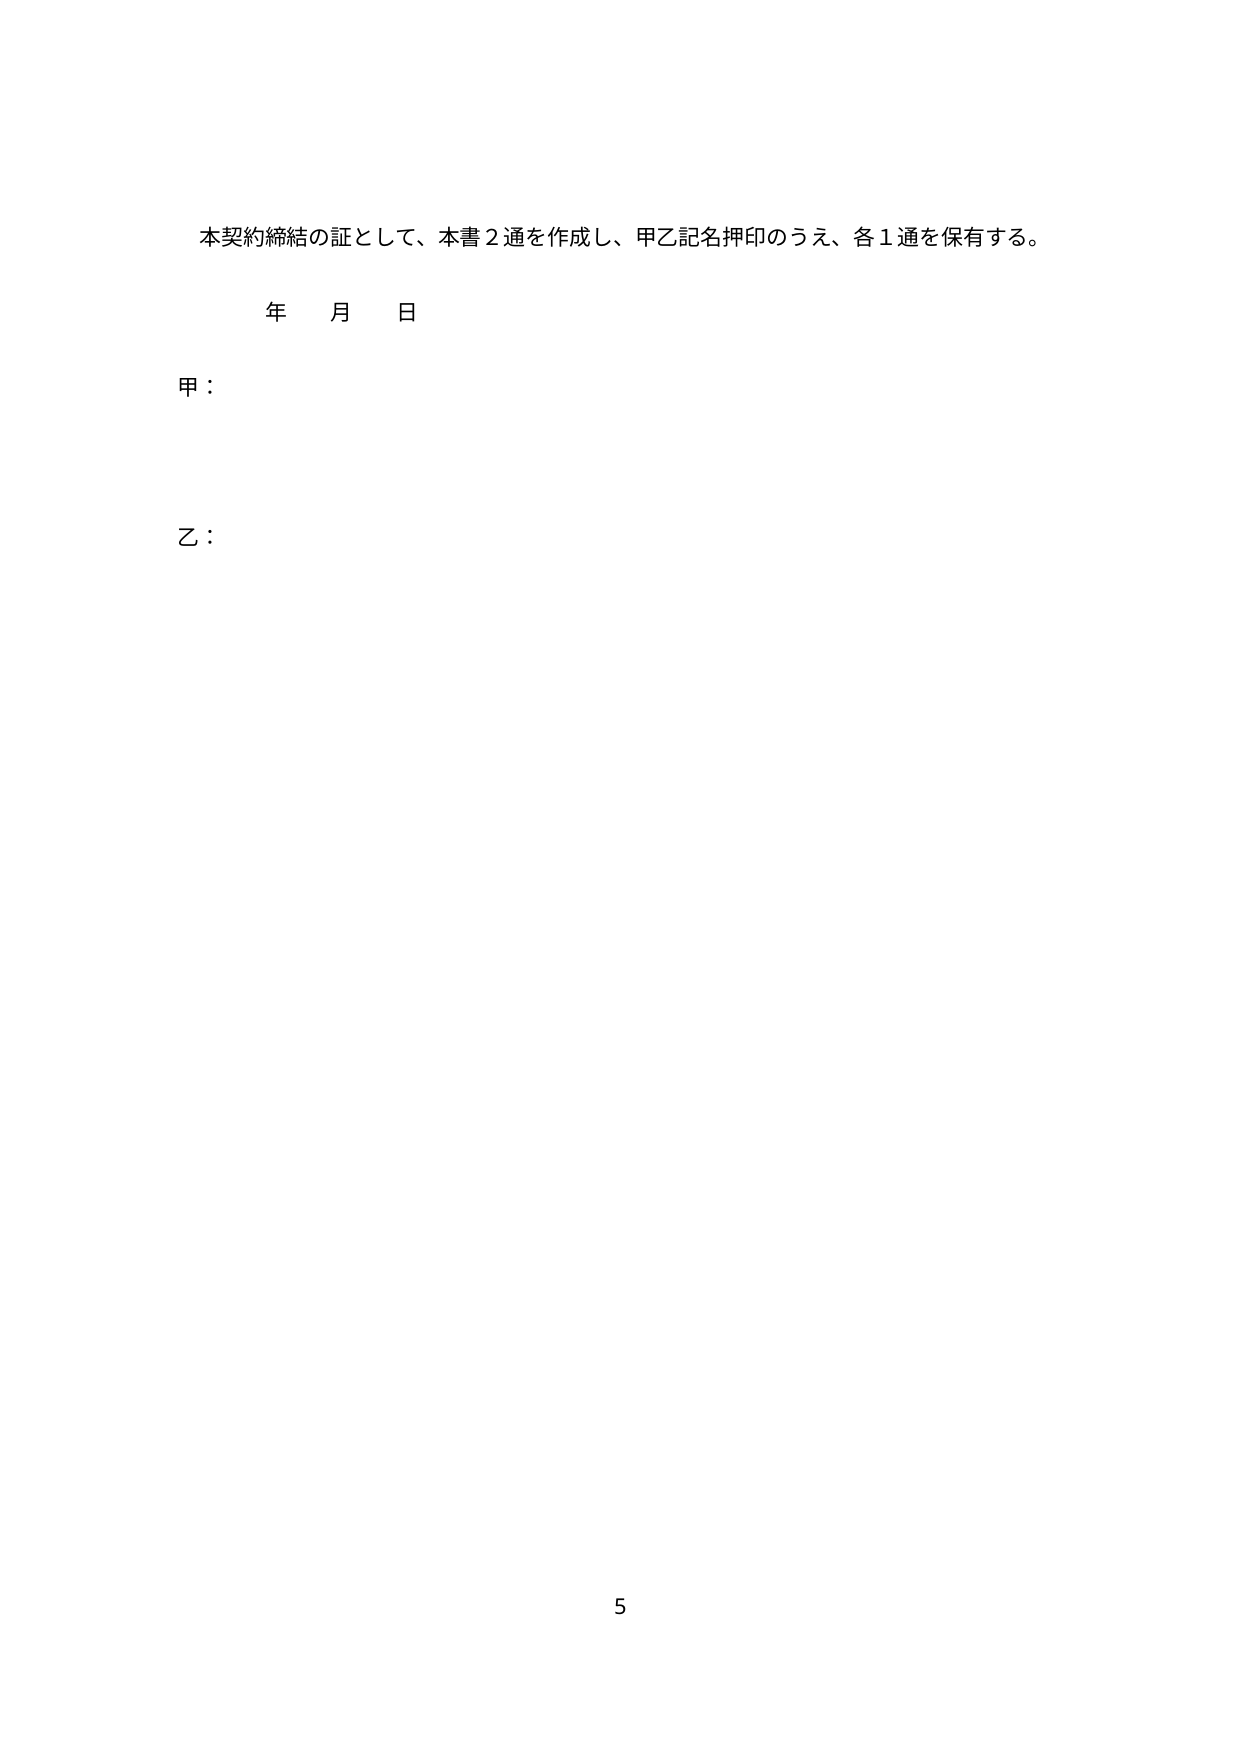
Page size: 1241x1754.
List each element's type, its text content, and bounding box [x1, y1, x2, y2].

text 乙： [177, 517, 1063, 554]
text 甲： [177, 367, 1063, 404]
text 本契約締結の証として、本書２通を作成し、甲乙記名押印のうえ、各１通を保有する。 [177, 217, 1063, 254]
text 年 月 日 [177, 292, 1063, 329]
